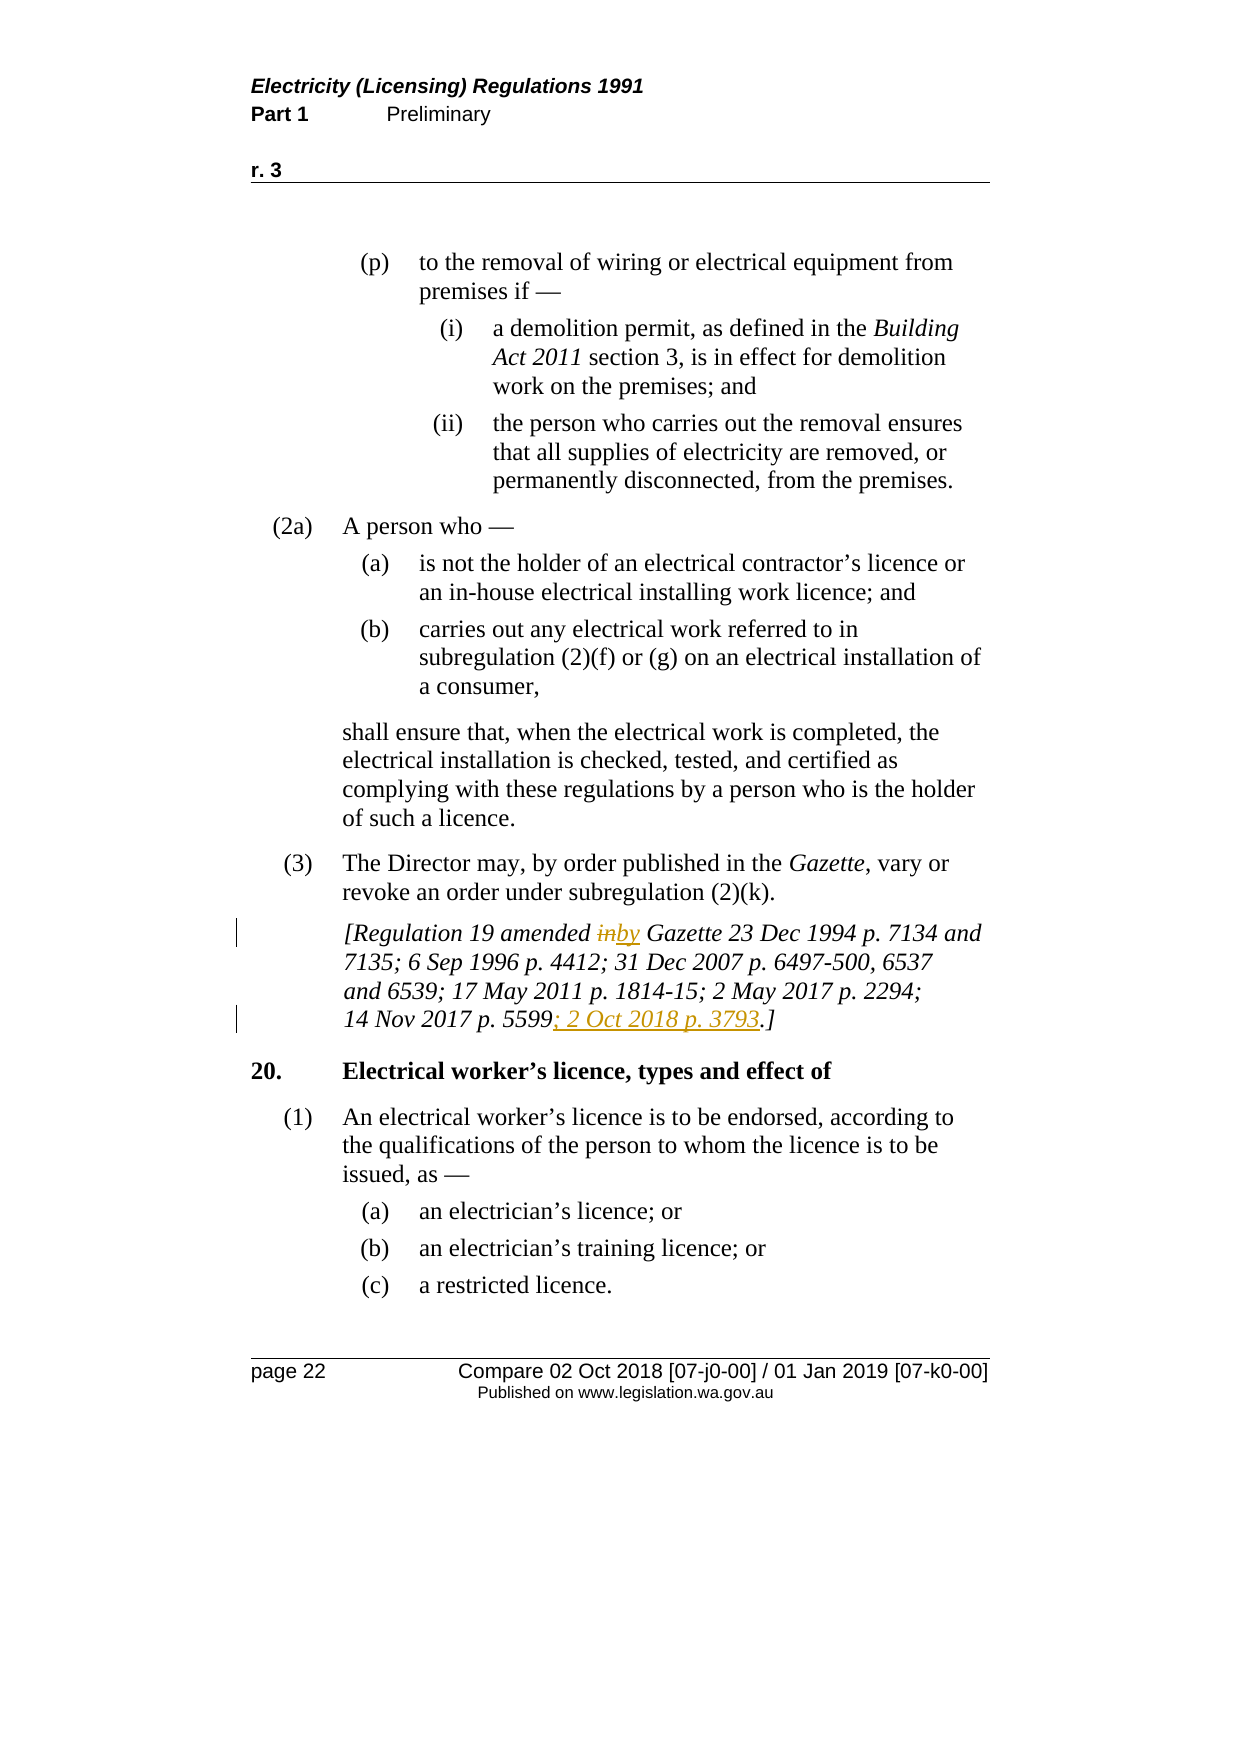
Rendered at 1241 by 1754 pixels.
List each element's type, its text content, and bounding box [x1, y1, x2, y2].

text (b) an electrician’s training licence; or [251, 1233, 990, 1262]
text (a) an electrician’s licence; or [251, 1196, 990, 1225]
subtitle 20. Electrical worker’s licence, types and effect of [251, 1056, 990, 1085]
text (ii) the person who carries out the removal ensures that all supplies of electricity are removed, or permanently disconnected, from the premises. [251, 408, 990, 494]
text (c) a restricted licence. [251, 1270, 990, 1299]
text (a) is not the holder of an electrical contractor’s licence or an in-house electrical installing work licence; and [251, 548, 990, 605]
text shall ensure that, when the electrical work is completed, the electrical installation is checked, tested, and certified as complying with these regulations by a person who is the holder of such a licence. [251, 717, 990, 832]
text (p) to the removal of wiring or electrical equipment from premises if — [251, 247, 990, 305]
text (b) carries out any electrical work referred to in subregulation (2)(f) or (g) on an electrical installation of a consumer, [251, 614, 990, 700]
text (1) An electrical worker’s licence is to be endorsed, according to the qualifications of the person to whom the licence is to be issued, as — [251, 1102, 990, 1188]
text [Regulation 19 amended Gazette 23 Dec 1994 p. 7134 and 7135; 6 Sep 1996 p. 4412; 31 Dec 2007 p. 6497-500, 6537 and 6539; 17 May 2011 p. 1814-15; 2 May 2017 p. 2294; 14 Nov 2017 p. 5599.] [251, 918, 990, 1033]
text (i) a demolition permit, as defined in the Building Act 2011 section 3, is in effect for demolition work on the premises; and [251, 313, 990, 399]
text (2a) A person who — [251, 511, 990, 539]
text (3) The Director may, by order published in the Gazette, vary or revoke an order under subregulation (2)(k). [251, 848, 990, 906]
